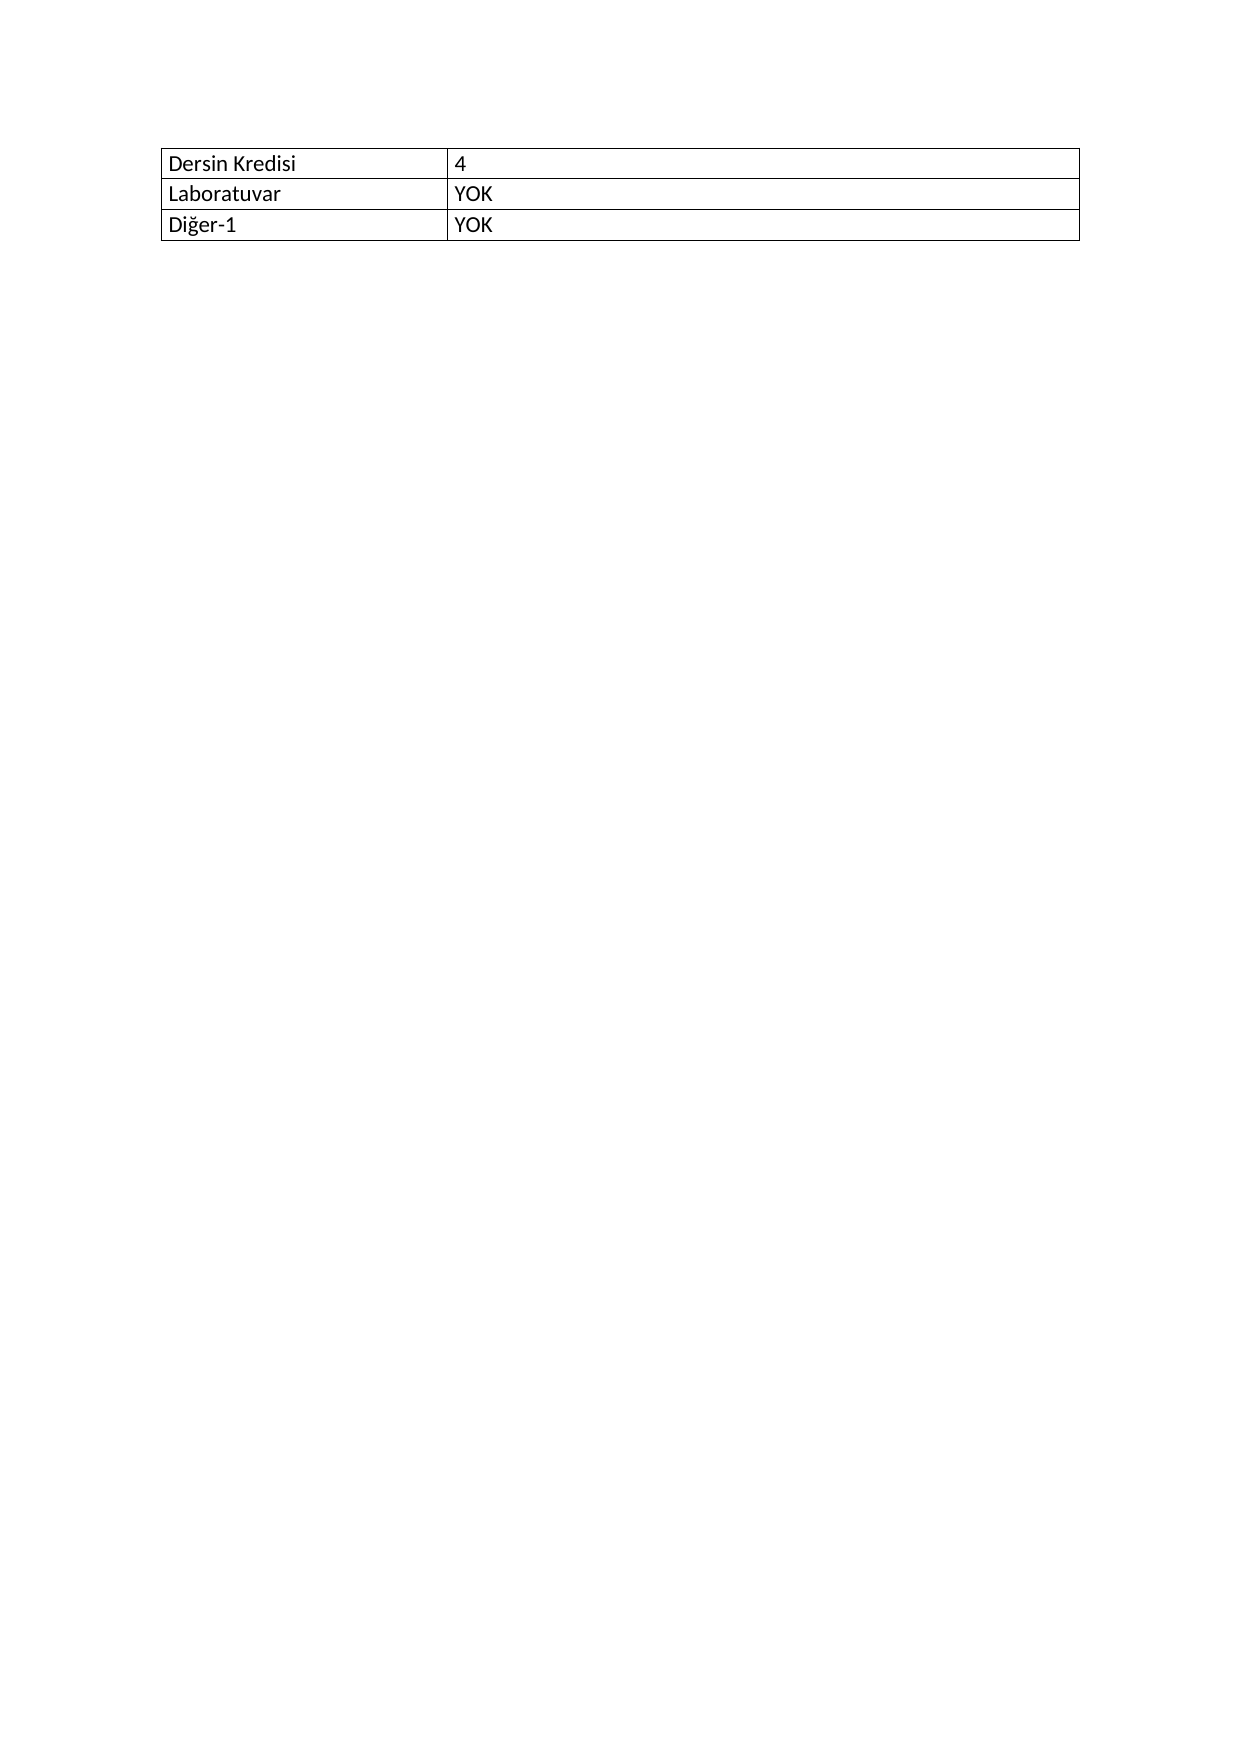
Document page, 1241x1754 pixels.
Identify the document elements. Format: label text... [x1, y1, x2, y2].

table_cell 4 [448, 149, 1079, 178]
table_cell Diğer-1 [162, 210, 447, 240]
table_cell YOK [448, 210, 1079, 240]
table_cell Dersin Kredisi [162, 149, 447, 178]
table_cell YOK [448, 179, 1079, 209]
table_cell Laboratuvar [162, 179, 447, 209]
